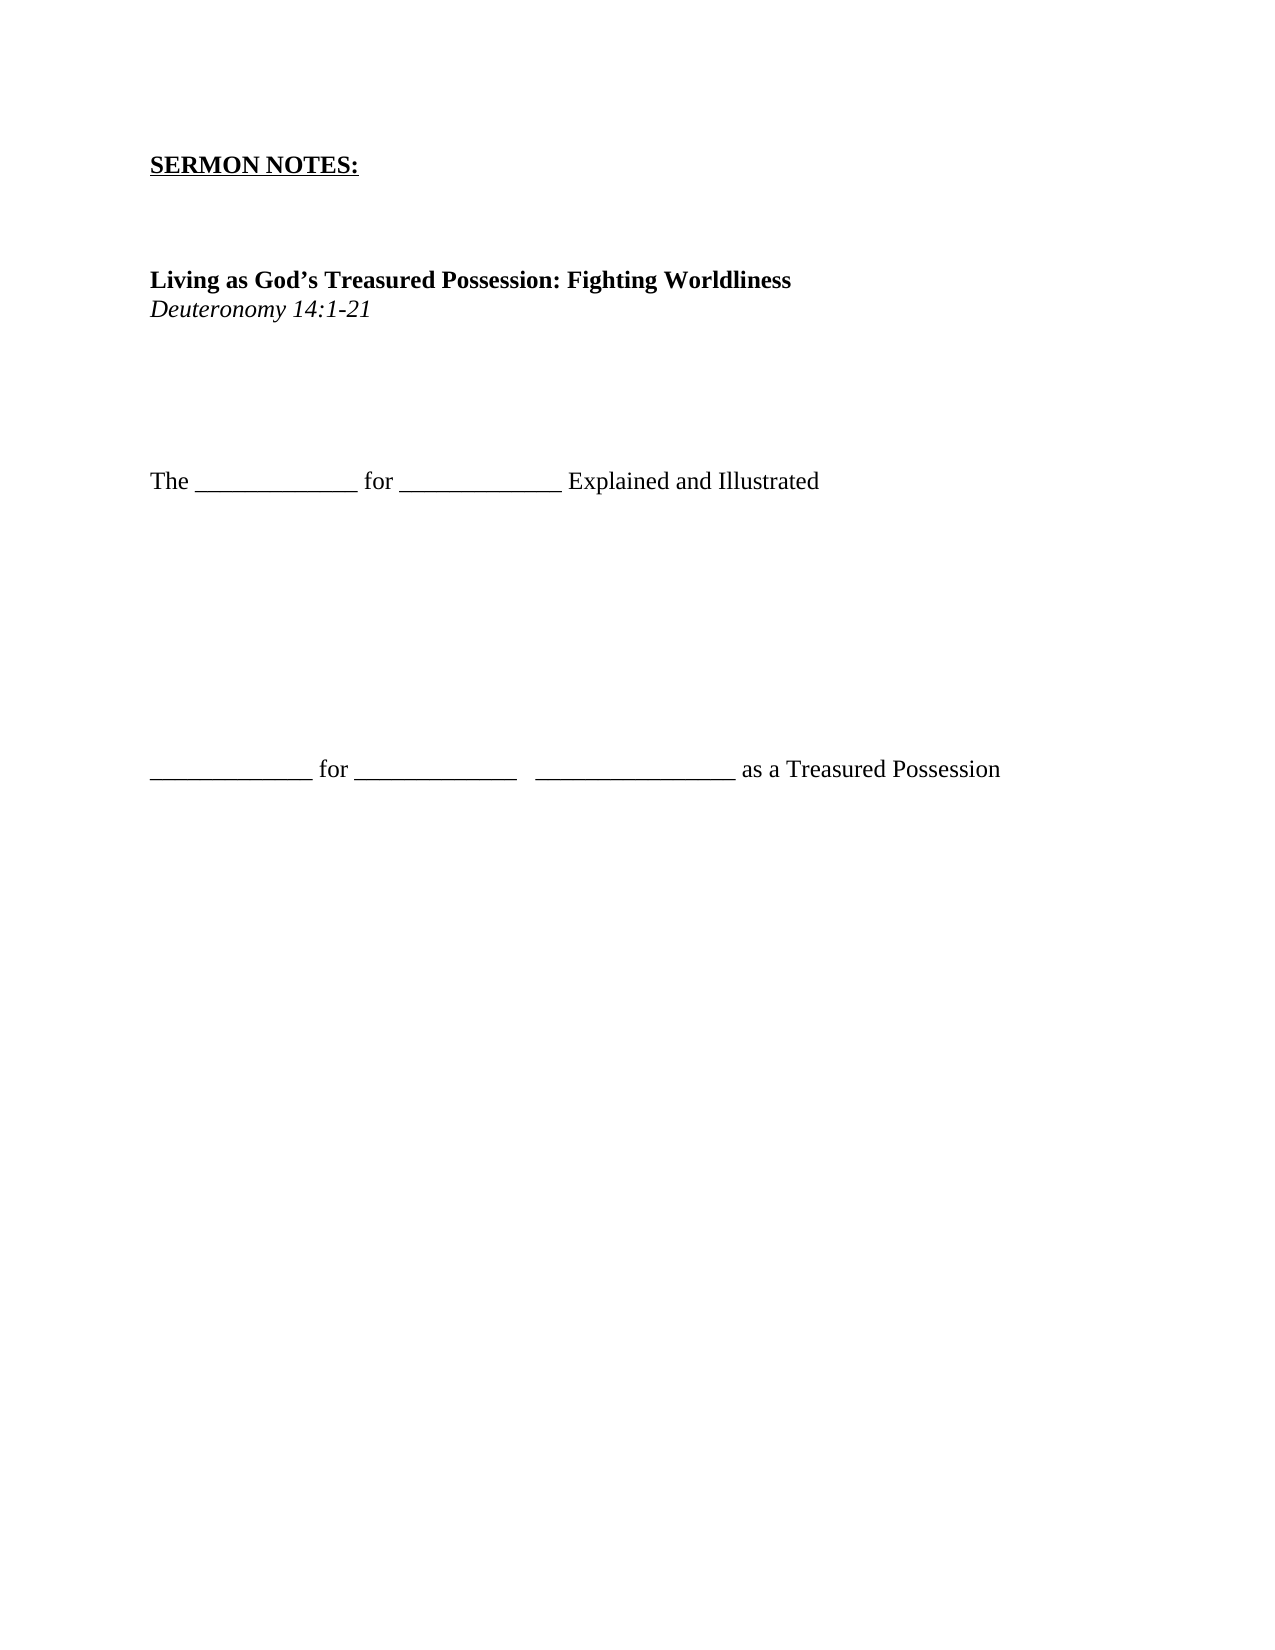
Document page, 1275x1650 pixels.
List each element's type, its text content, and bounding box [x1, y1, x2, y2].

text Deuteronomy 14:1-21 [150, 294, 1125, 322]
text SERMON NOTES: [150, 150, 1125, 179]
text The _____________ for _____________ Explained and Illustrated [150, 466, 1125, 495]
text _____________ for _____________ ________________ as a Treasured Possession [150, 754, 1125, 782]
text Living as God’s Treasured Possession: Fighting Worldliness [150, 265, 1125, 294]
